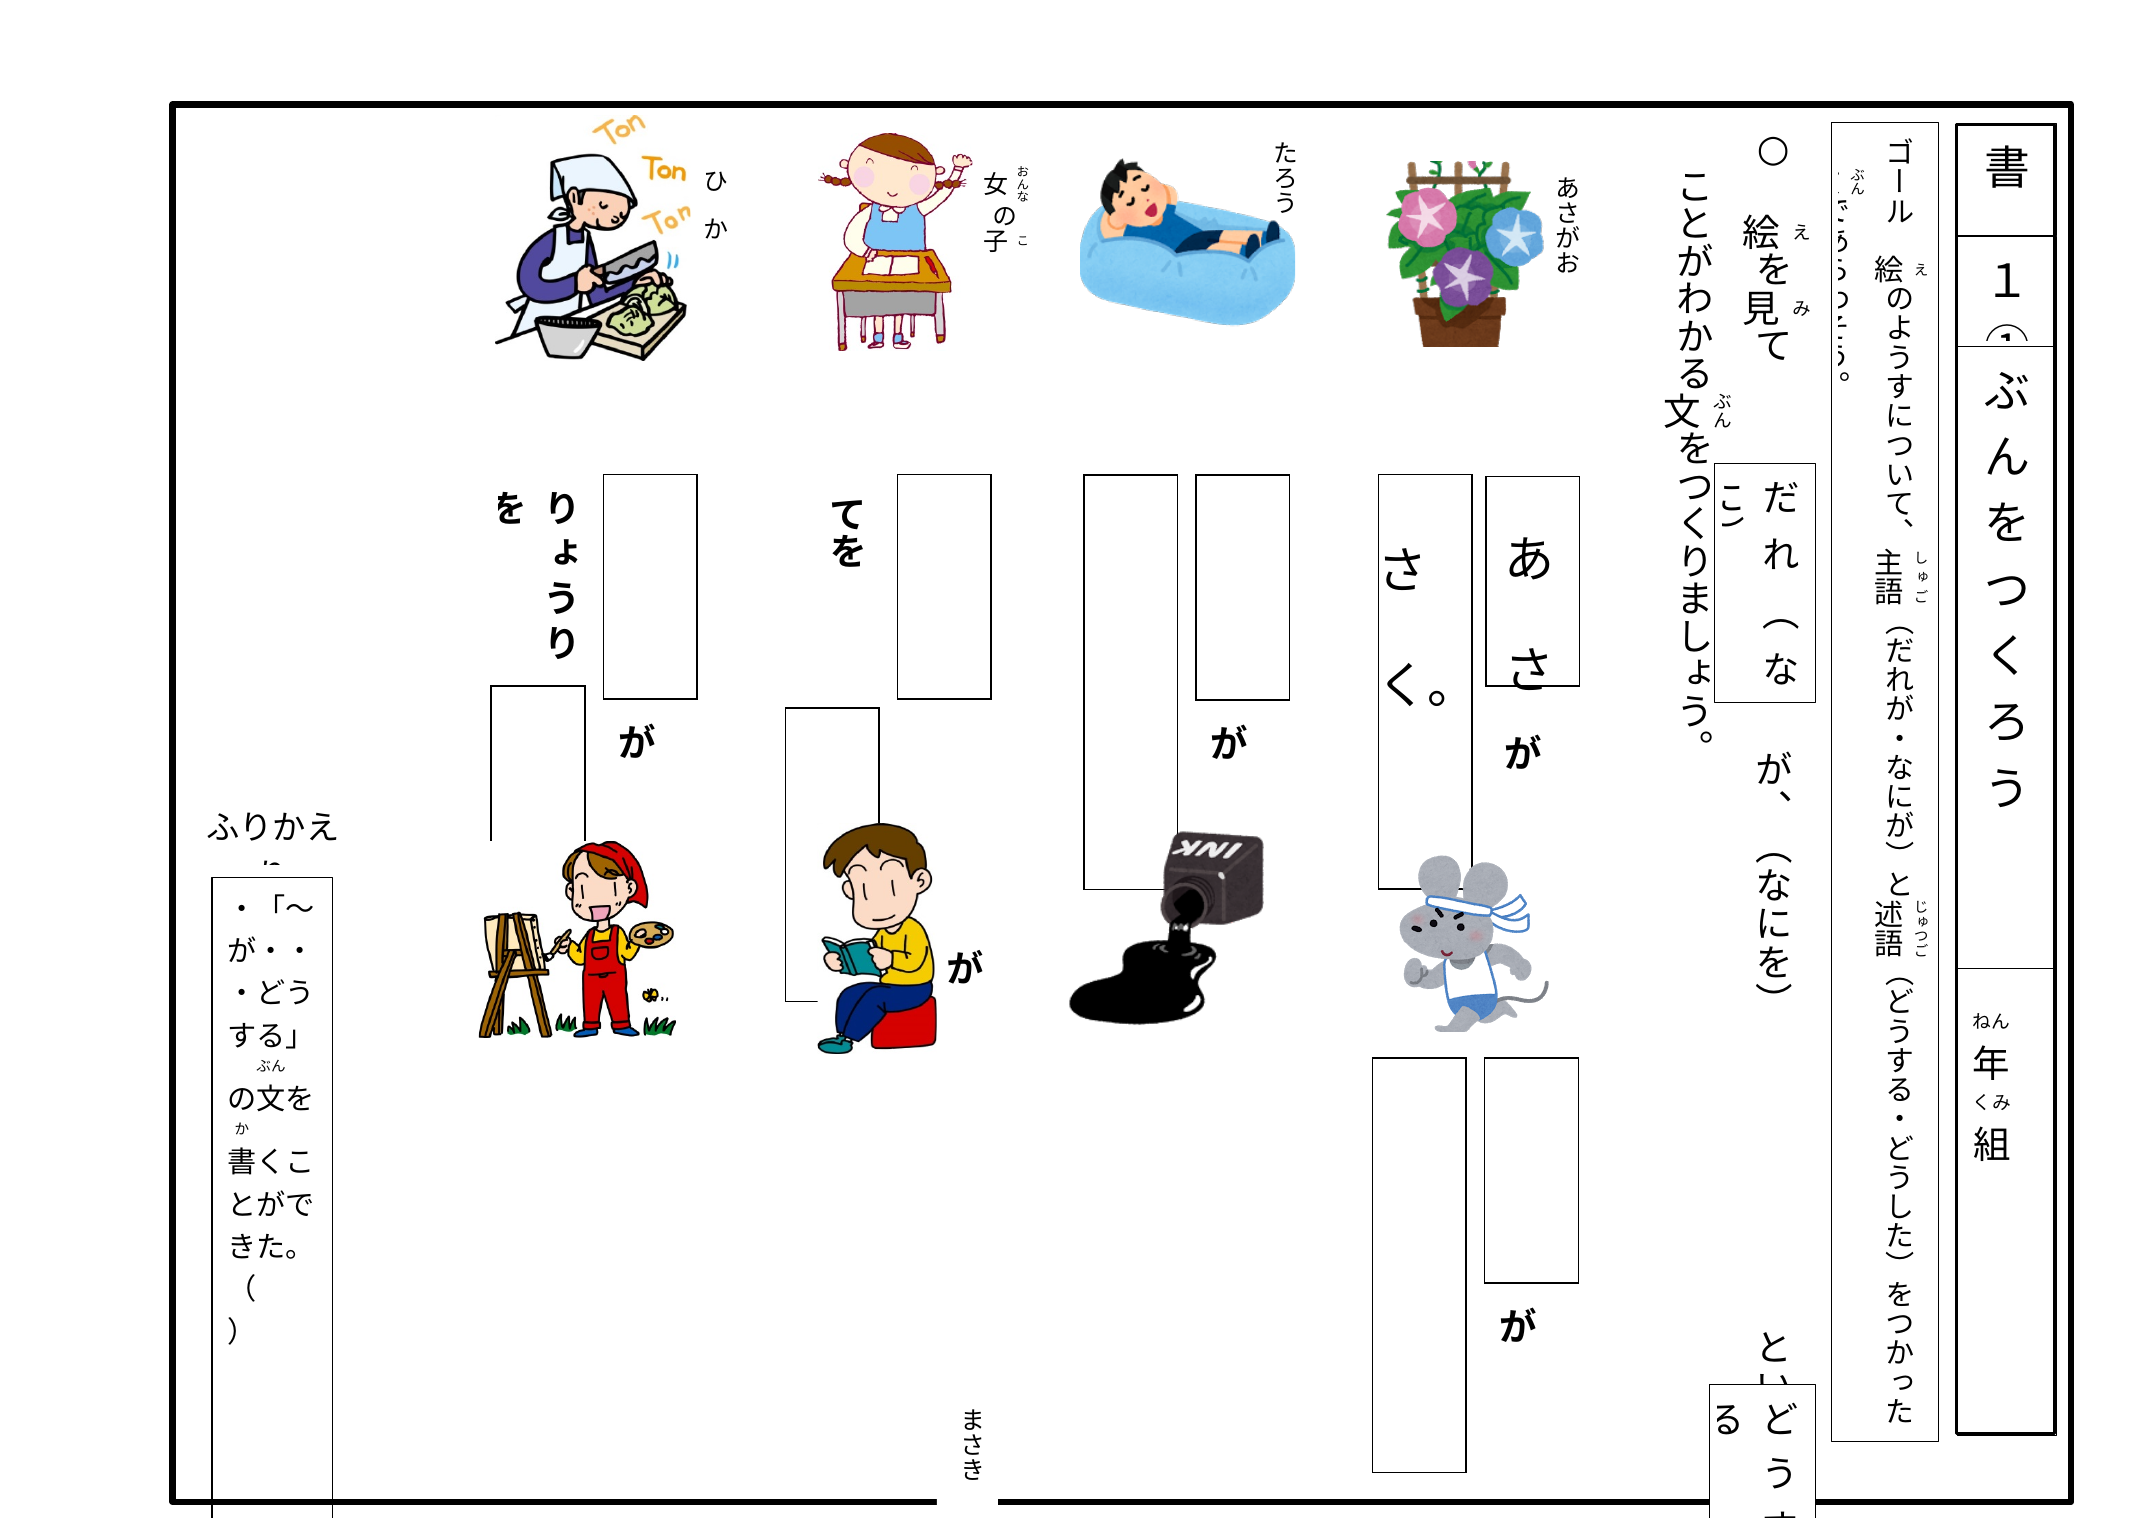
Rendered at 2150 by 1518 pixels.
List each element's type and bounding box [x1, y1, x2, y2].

picture [495, 115, 691, 361]
picture [817, 823, 937, 1054]
picture [818, 133, 973, 351]
picture [1381, 854, 1559, 1032]
picture [478, 841, 676, 1038]
picture [1060, 822, 1276, 1037]
picture [1080, 133, 1296, 349]
picture [1371, 161, 1558, 347]
